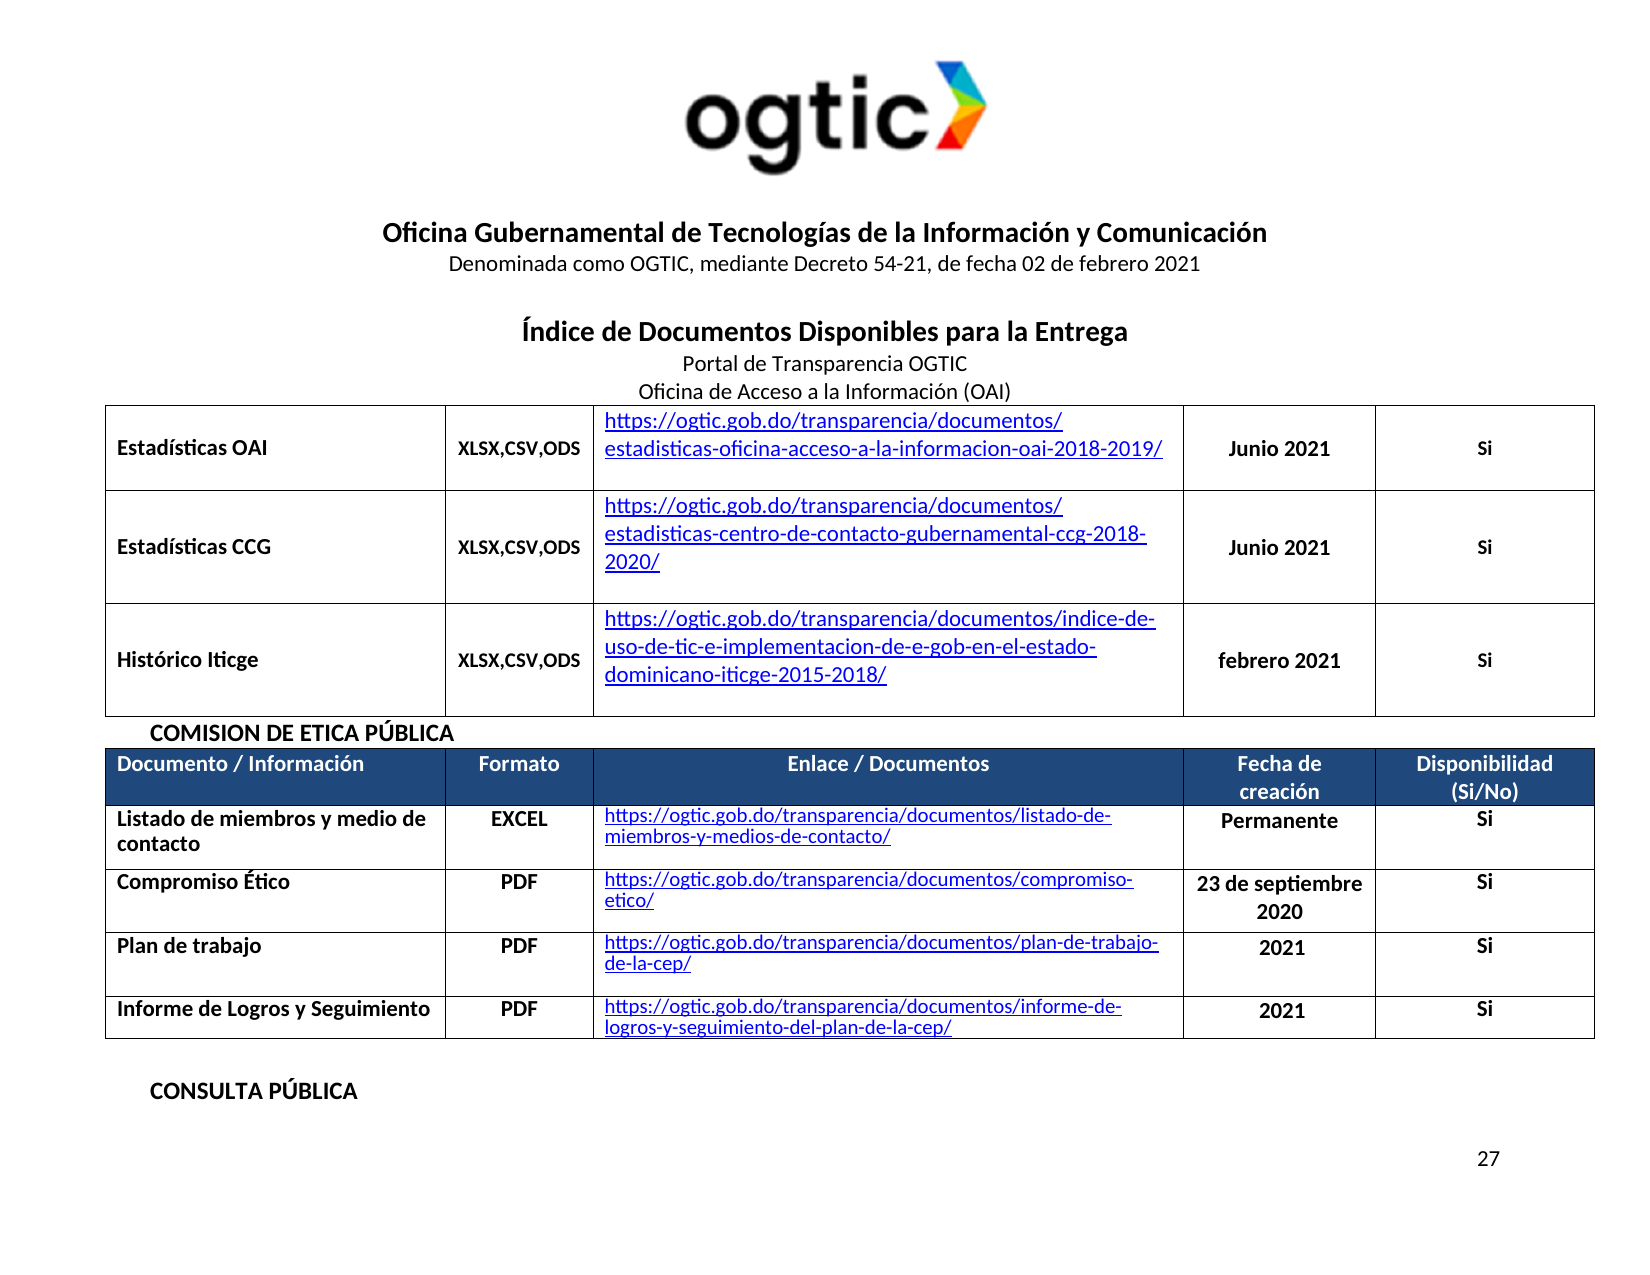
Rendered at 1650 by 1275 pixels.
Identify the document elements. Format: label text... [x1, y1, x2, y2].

table_cell Permanente [1184, 806, 1375, 868]
table_cell Estadísticas CCG [106, 491, 445, 603]
table_cell Si [1376, 870, 1594, 932]
picture [612, 29, 1038, 214]
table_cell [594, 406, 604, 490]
table_cell Junio 2021 [1184, 491, 1375, 603]
table_cell Histórico Iticge [106, 604, 445, 716]
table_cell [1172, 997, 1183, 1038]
text COMISION DE ETICA PÚBLICA [150, 717, 1500, 748]
table_cell febrero 2021 [1184, 604, 1375, 716]
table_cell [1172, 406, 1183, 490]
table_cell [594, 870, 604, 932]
table_header Enlace / Documentos [594, 749, 1183, 805]
table_cell Estadísticas OAI [106, 406, 445, 490]
table_cell XLSX,CSV,ODS [446, 406, 593, 490]
text CONSULTA PÚBLICA [150, 1075, 1500, 1105]
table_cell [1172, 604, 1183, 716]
table_cell XLSX,CSV,ODS [446, 491, 593, 603]
table_cell Listado de miembros y medio de contacto [106, 806, 445, 868]
table_cell Si [1376, 997, 1594, 1038]
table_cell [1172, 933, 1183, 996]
table_header Disponibilidad (Si/No) [1376, 749, 1594, 805]
table_cell PDF [446, 997, 593, 1038]
table_cell 23 de septiembre 2020 [1184, 870, 1375, 932]
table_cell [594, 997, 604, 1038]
table_header Fecha de creación [1184, 749, 1375, 805]
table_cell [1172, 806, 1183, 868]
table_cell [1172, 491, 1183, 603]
table_cell Si [1376, 933, 1594, 996]
table_cell Si [1376, 806, 1594, 868]
table_cell XLSX,CSV,ODS [446, 604, 593, 716]
table_cell Si [1376, 491, 1594, 603]
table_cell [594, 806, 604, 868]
table_cell Compromiso Ético [106, 870, 445, 932]
table_cell EXCEL [446, 806, 593, 868]
table_cell 2021 [1184, 933, 1375, 996]
table_cell Informe de Logros y Seguimiento [106, 997, 445, 1038]
table_cell Plan de trabajo [106, 933, 445, 996]
table_cell Junio 2021 [1184, 406, 1375, 490]
table_cell Si [1376, 604, 1594, 716]
table_header Documento / Información [106, 749, 445, 805]
table_cell PDF [446, 870, 593, 932]
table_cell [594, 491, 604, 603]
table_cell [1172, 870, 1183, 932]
table_cell 2021 [1184, 997, 1375, 1038]
table_cell Si [1376, 406, 1594, 490]
table_cell PDF [446, 933, 593, 996]
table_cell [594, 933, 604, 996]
table_header Formato [446, 749, 593, 805]
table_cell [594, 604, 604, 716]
